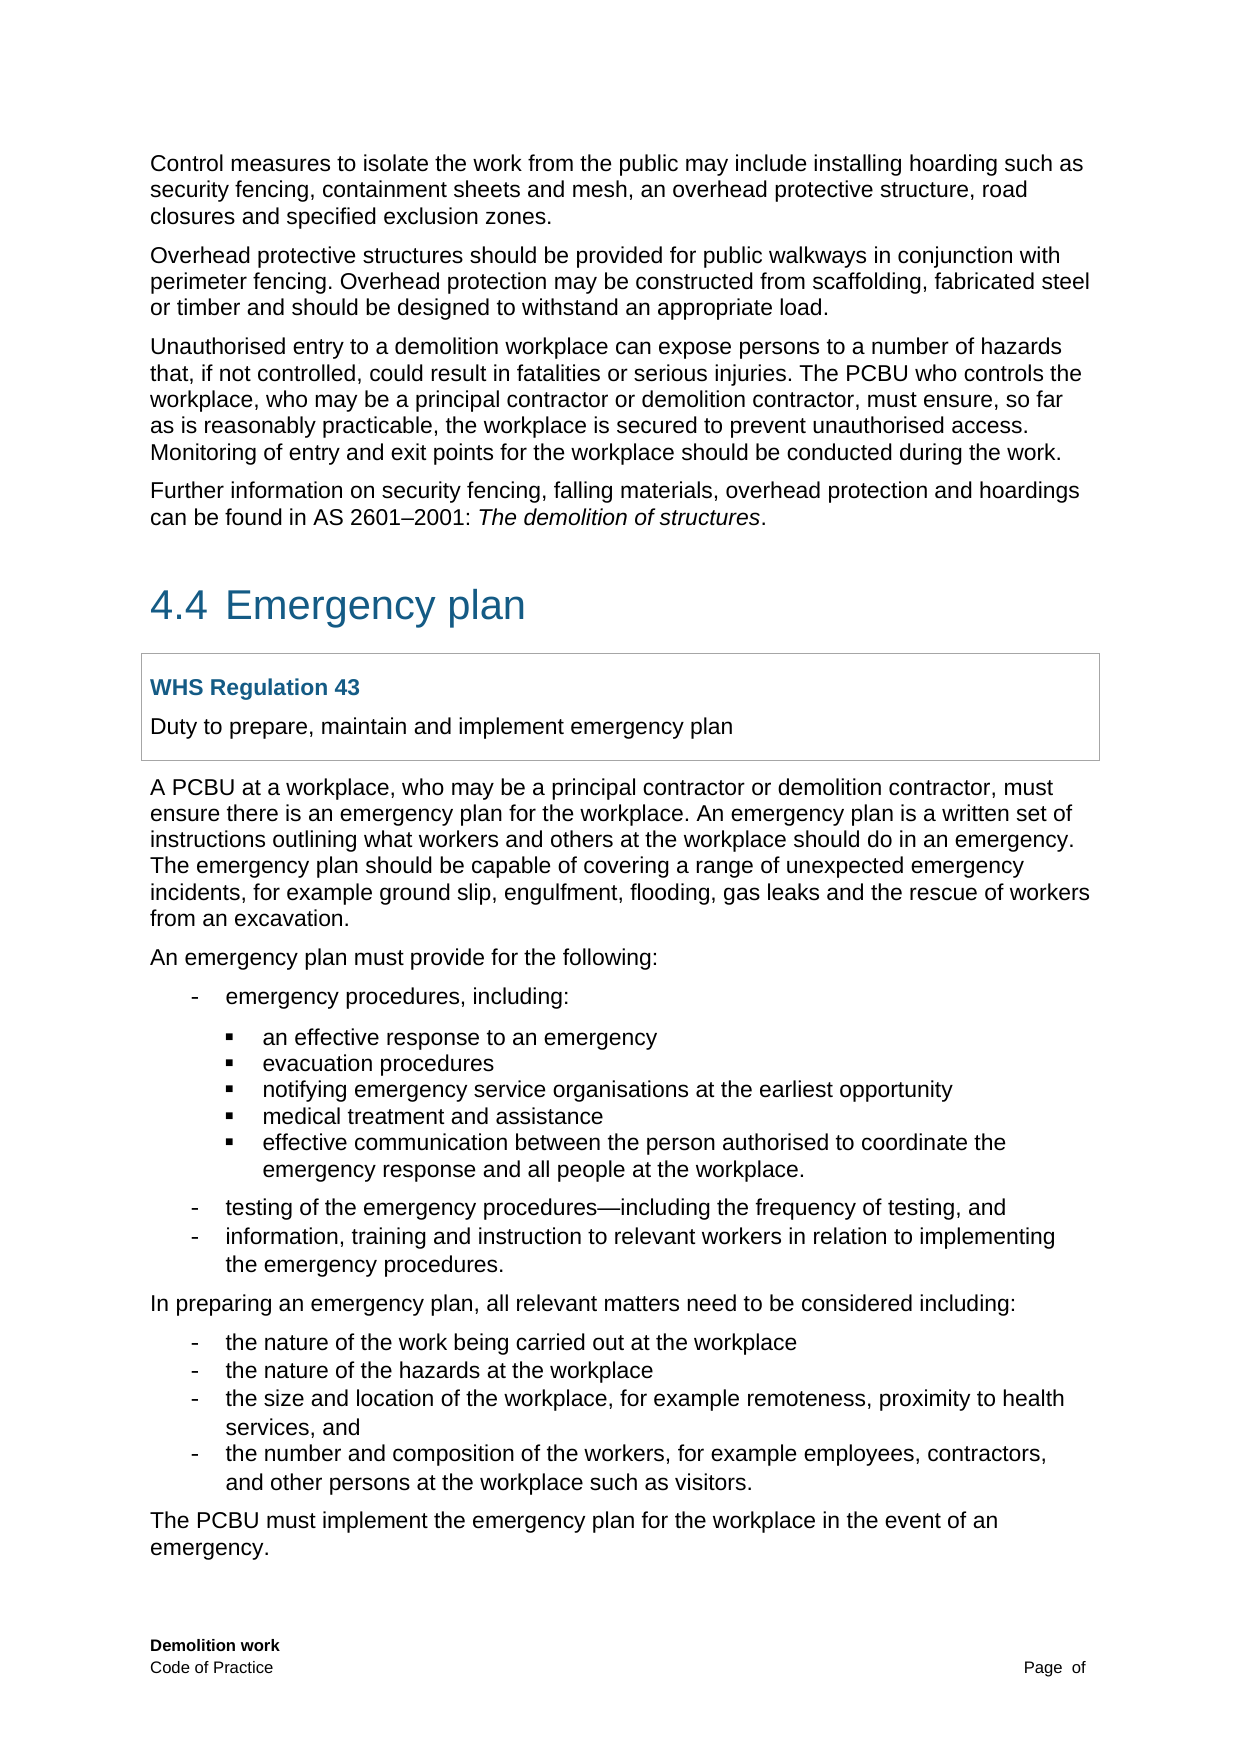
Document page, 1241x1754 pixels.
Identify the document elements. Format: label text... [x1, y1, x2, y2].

text A PCBU at a workplace, who may be a principal contractor or demolition contractor, must ensure there is an emergency plan for the workplace. An emergency plan is a written set of instructions outlining what workers and others at the workplace should do in an emergency. The emergency plan should be capable of covering a range of unexpected emergency incidents, for example ground slip, engulfment, flooding, gas leaks and the rescue of workers from an excavation. [150, 773, 1090, 932]
text Duty to prepare, maintain and implement emergency plan [142, 692, 1099, 760]
text Control measures to isolate the work from the public may include installing hoarding such as security fencing, containment sheets and mesh, an overhead protective structure, road closures and specified exclusion zones. [150, 150, 1090, 229]
text The PCBU must implement the emergency plan for the workplace in the event of an emergency. [150, 1507, 1090, 1560]
list the nature of the work being carried out at the workplace [188, 1329, 1090, 1357]
list testing of the emergency procedures—including the frequency of testing, and [188, 1194, 1090, 1223]
list emergency procedures, including: [188, 983, 1090, 1011]
subtitle Emergency plan [150, 580, 1090, 628]
list information, training and instruction to relevant workers in relation to implementing the emergency procedures. [188, 1223, 1090, 1277]
list medical treatment and assistance [224, 1103, 1090, 1129]
list the number and composition of the workers, for example employees, contractors, and other persons at the workplace such as visitors. [188, 1440, 1090, 1495]
text An emergency plan must provide for the following: [150, 944, 1090, 970]
list the size and location of the workplace, for example remoteness, proximity to health services, and [188, 1385, 1090, 1440]
list an effective response to an emergency [224, 1024, 1090, 1050]
list evacuation procedures [224, 1050, 1090, 1076]
list effective communication between the person authorised to coordinate the emergency response and all people at the workplace. [224, 1129, 1090, 1182]
text WHS Regulation 43 [142, 654, 1099, 692]
text In preparing an emergency plan, all relevant matters need to be considered including: [150, 1290, 1090, 1316]
list notifying emergency service organisations at the earliest opportunity [224, 1076, 1090, 1103]
text Unauthorised entry to a demolition workplace can expose persons to a number of hazards that, if not controlled, could result in fatalities or serious injuries. The PCBU who controls the workplace, who may be a principal contractor or demolition contractor, must ensure, so far as is reasonably practicable, the workplace is secured to prevent unauthorised access. Monitoring of entry and exit points for the workplace should be conducted during the work. [150, 333, 1090, 465]
text Overhead protective structures should be provided for public walkways in conjunction with perimeter fencing. Overhead protection may be constructed from scaffolding, fabricated steel or timber and should be designed to withstand an appropriate load. [150, 242, 1090, 321]
list the nature of the hazards at the workplace [188, 1357, 1090, 1385]
text Further information on security fencing, falling materials, overhead protection and hoardings can be found in AS 2601–2001: The demolition of structures. [150, 477, 1090, 530]
